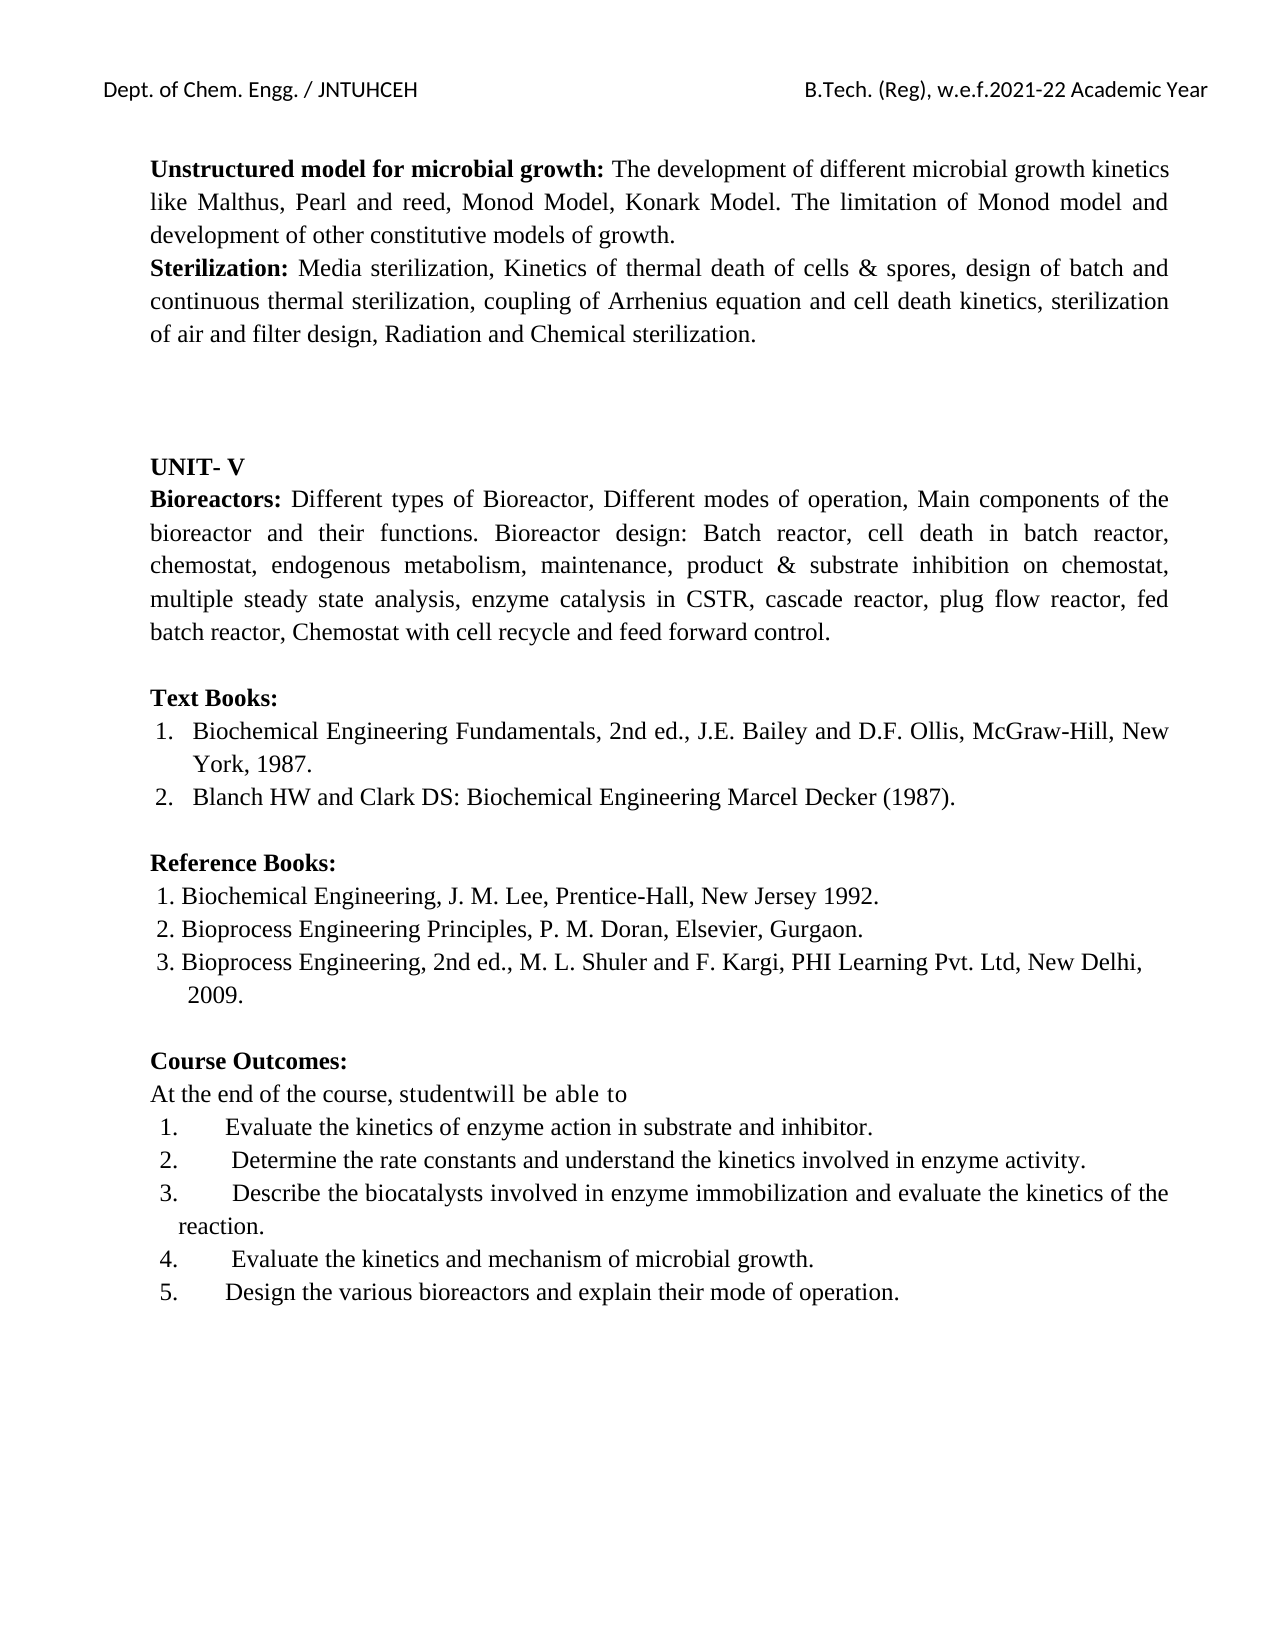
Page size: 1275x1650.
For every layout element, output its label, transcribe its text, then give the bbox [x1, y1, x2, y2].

list Determine the rate constants and understand the kinetics involved in enzyme activity. [159, 1145, 1170, 1174]
text Unstructured model for microbial growth: The development of different microbial growth kinetics like Malthus, Pearl and reed, Monod Model, Konark Model. The limitation of Monod model and development of other constitutive models of growth. [150, 154, 1170, 249]
text Reference Books: [150, 848, 1170, 877]
text 2. Bioprocess Engineering Principles, P. M. Doran, Elsevier, Gurgaon. [150, 914, 1170, 943]
text 3. Bioprocess Engineering, 2nd ed., M. L. Shuler and F. Kargi, PHI Learning Pvt. Ltd, New Delhi, [150, 947, 1170, 976]
text 1. Biochemical Engineering, J. M. Lee, Prentice-Hall, New Jersey 1992. [150, 881, 1170, 909]
list Evaluate the kinetics of enzyme action in substrate and inhibitor. [159, 1112, 1170, 1141]
text UNIT- V [150, 452, 1170, 480]
text At the end of the course, studentwill be able to [150, 1079, 1170, 1108]
text Text Books: [150, 683, 1170, 711]
list Evaluate the kinetics and mechanism of microbial growth. [159, 1244, 1170, 1273]
text Sterilization: Media sterilization, Kinetics of thermal death of cells & spores, design of batch and continuous thermal sterilization, coupling of Arrhenius equation and cell death kinetics, sterilization of air and filter design, Radiation and Chemical sterilization. [150, 253, 1170, 348]
list Describe the biocatalysts involved in enzyme immobilization and evaluate the kinetics of the reaction. [159, 1178, 1170, 1240]
list Biochemical Engineering Fundamentals, 2nd ed., J.E. Bailey and D.F. Ollis, McGraw-Hill, New York, 1987. [155, 716, 1170, 777]
list Design the various bioreactors and explain their mode of operation. [159, 1277, 1170, 1306]
text 2009. [150, 980, 1170, 1009]
text Course Outcomes: [150, 1046, 1170, 1075]
text Bioreactors: Different types of Bioreactor, Different modes of operation, Main components of the bioreactor and their functions. Bioreactor design: Batch reactor, cell death in batch reactor, chemostat, endogenous metabolism, maintenance, product & substrate inhibition on chemostat, multiple steady state analysis, enzyme catalysis in CSTR, cascade reactor, plug flow reactor, fed batch reactor, Chemostat with cell recycle and feed forward control. [150, 484, 1170, 645]
list Blanch HW and Clark DS: Biochemical Engineering Marcel Decker (1987). [155, 782, 1170, 811]
